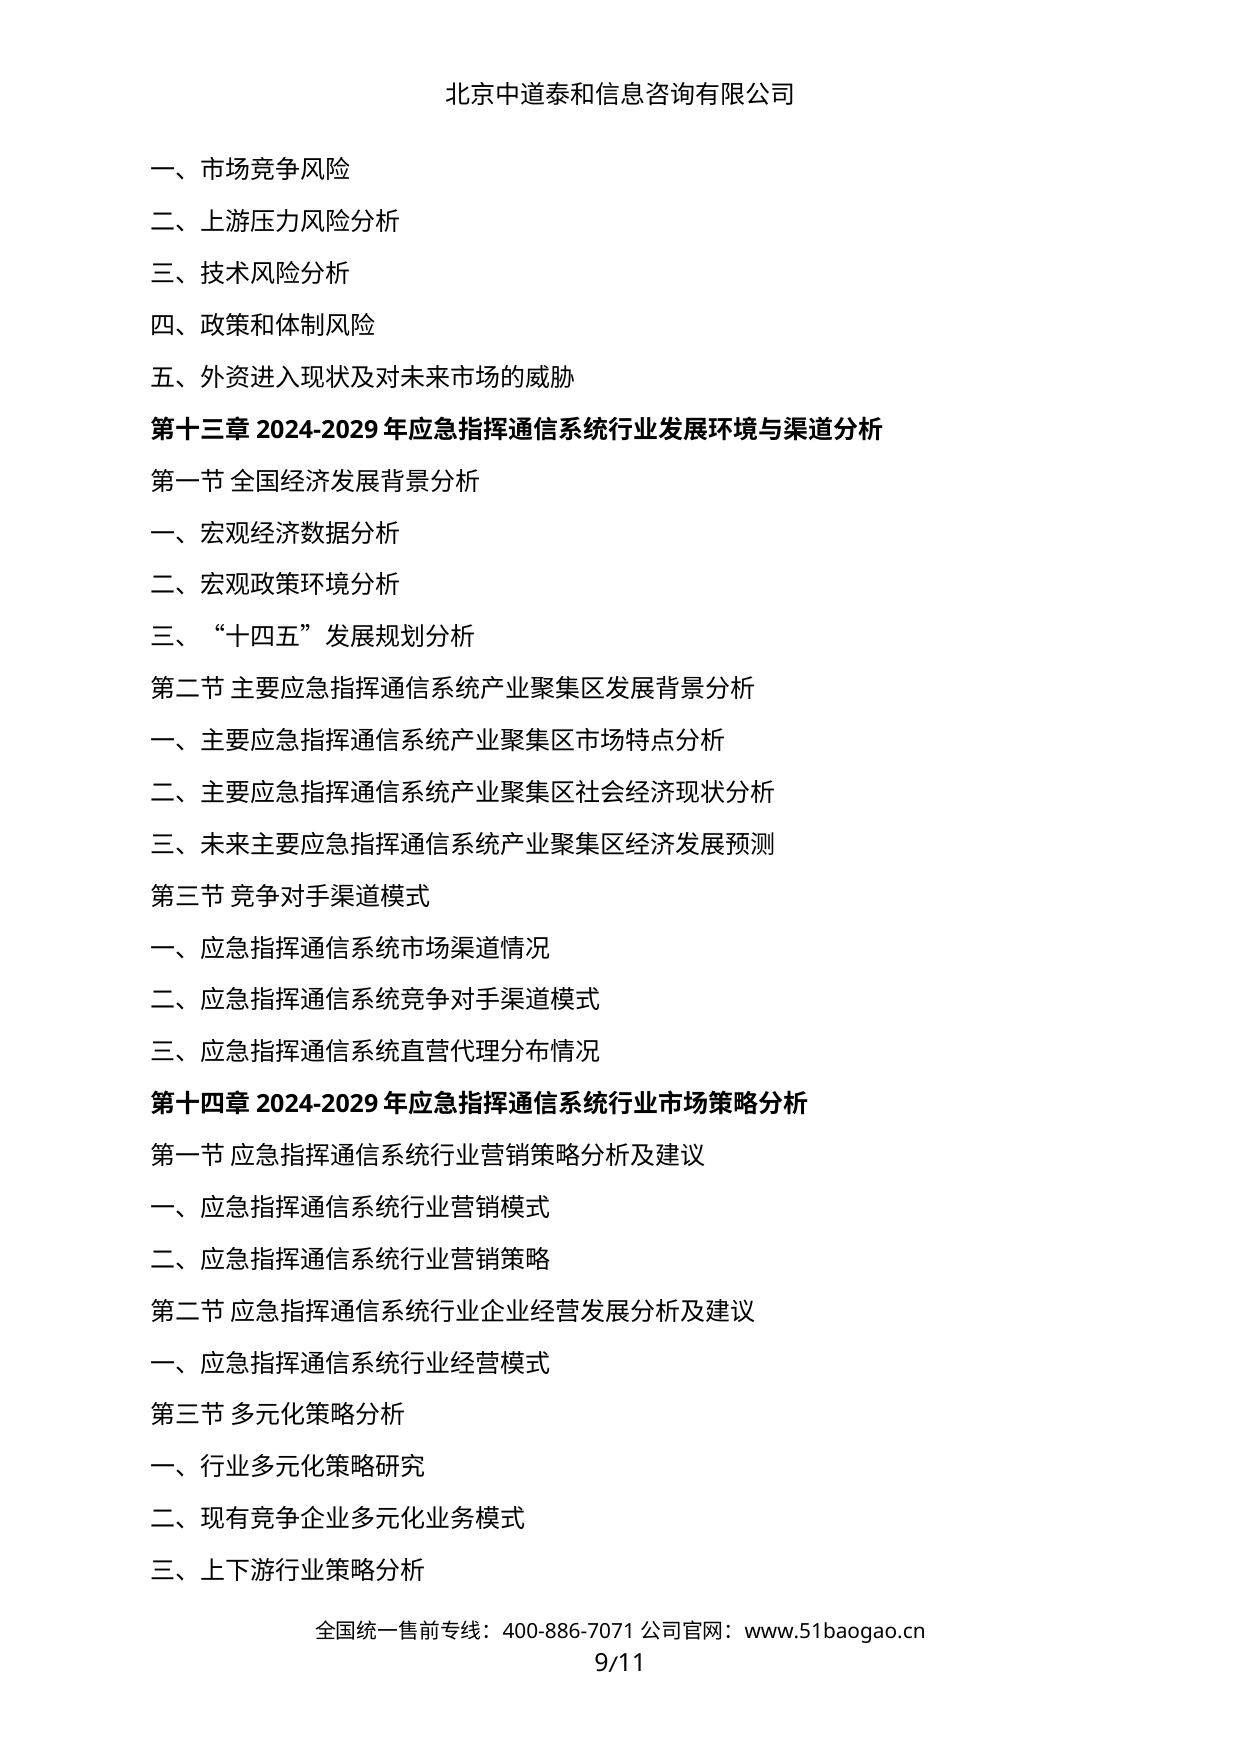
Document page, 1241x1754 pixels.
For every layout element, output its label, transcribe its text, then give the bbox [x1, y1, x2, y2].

text 第二节 主要应急指挥通信系统产业聚集区发展背景分析 [150, 669, 1090, 705]
text 二、现有竞争企业多元化业务模式 [150, 1499, 1090, 1535]
text 一、应急指挥通信系统行业经营模式 [150, 1343, 1090, 1379]
text 第一节 全国经济发展背景分析 [150, 461, 1090, 497]
text 一、应急指挥通信系统市场渠道情况 [150, 928, 1090, 964]
text 三、“十四五”发展规划分析 [150, 617, 1090, 653]
text 二、应急指挥通信系统行业营销策略 [150, 1239, 1090, 1276]
text 二、主要应急指挥通信系统产业聚集区社会经济现状分析 [150, 772, 1090, 809]
text 三、上下游行业策略分析 [150, 1551, 1090, 1587]
text 第三节 竞争对手渠道模式 [150, 876, 1090, 912]
text 第二节 应急指挥通信系统行业企业经营发展分析及建议 [150, 1291, 1090, 1327]
text 一、市场竞争风险 [150, 150, 1090, 186]
text 二、宏观政策环境分析 [150, 565, 1090, 601]
text 三、应急指挥通信系统直营代理分布情况 [150, 1032, 1090, 1068]
text 一、宏观经济数据分析 [150, 513, 1090, 549]
text 三、未来主要应急指挥通信系统产业聚集区经济发展预测 [150, 824, 1090, 861]
text 一、行业多元化策略研究 [150, 1447, 1090, 1483]
text 一、应急指挥通信系统行业营销模式 [150, 1187, 1090, 1224]
text 二、上游压力风险分析 [150, 202, 1090, 238]
text 第十三章 2024-2029年应急指挥通信系统行业发展环境与渠道分析 [150, 409, 1090, 446]
text 五、外资进入现状及对未来市场的威胁 [150, 357, 1090, 394]
text 一、主要应急指挥通信系统产业聚集区市场特点分析 [150, 721, 1090, 757]
text 第三节 多元化策略分析 [150, 1395, 1090, 1431]
text 二、应急指挥通信系统竞争对手渠道模式 [150, 980, 1090, 1016]
text 三、技术风险分析 [150, 254, 1090, 290]
text 第一节 应急指挥通信系统行业营销策略分析及建议 [150, 1136, 1090, 1172]
text 四、政策和体制风险 [150, 306, 1090, 342]
text 第十四章 2024-2029年应急指挥通信系统行业市场策略分析 [150, 1084, 1090, 1120]
